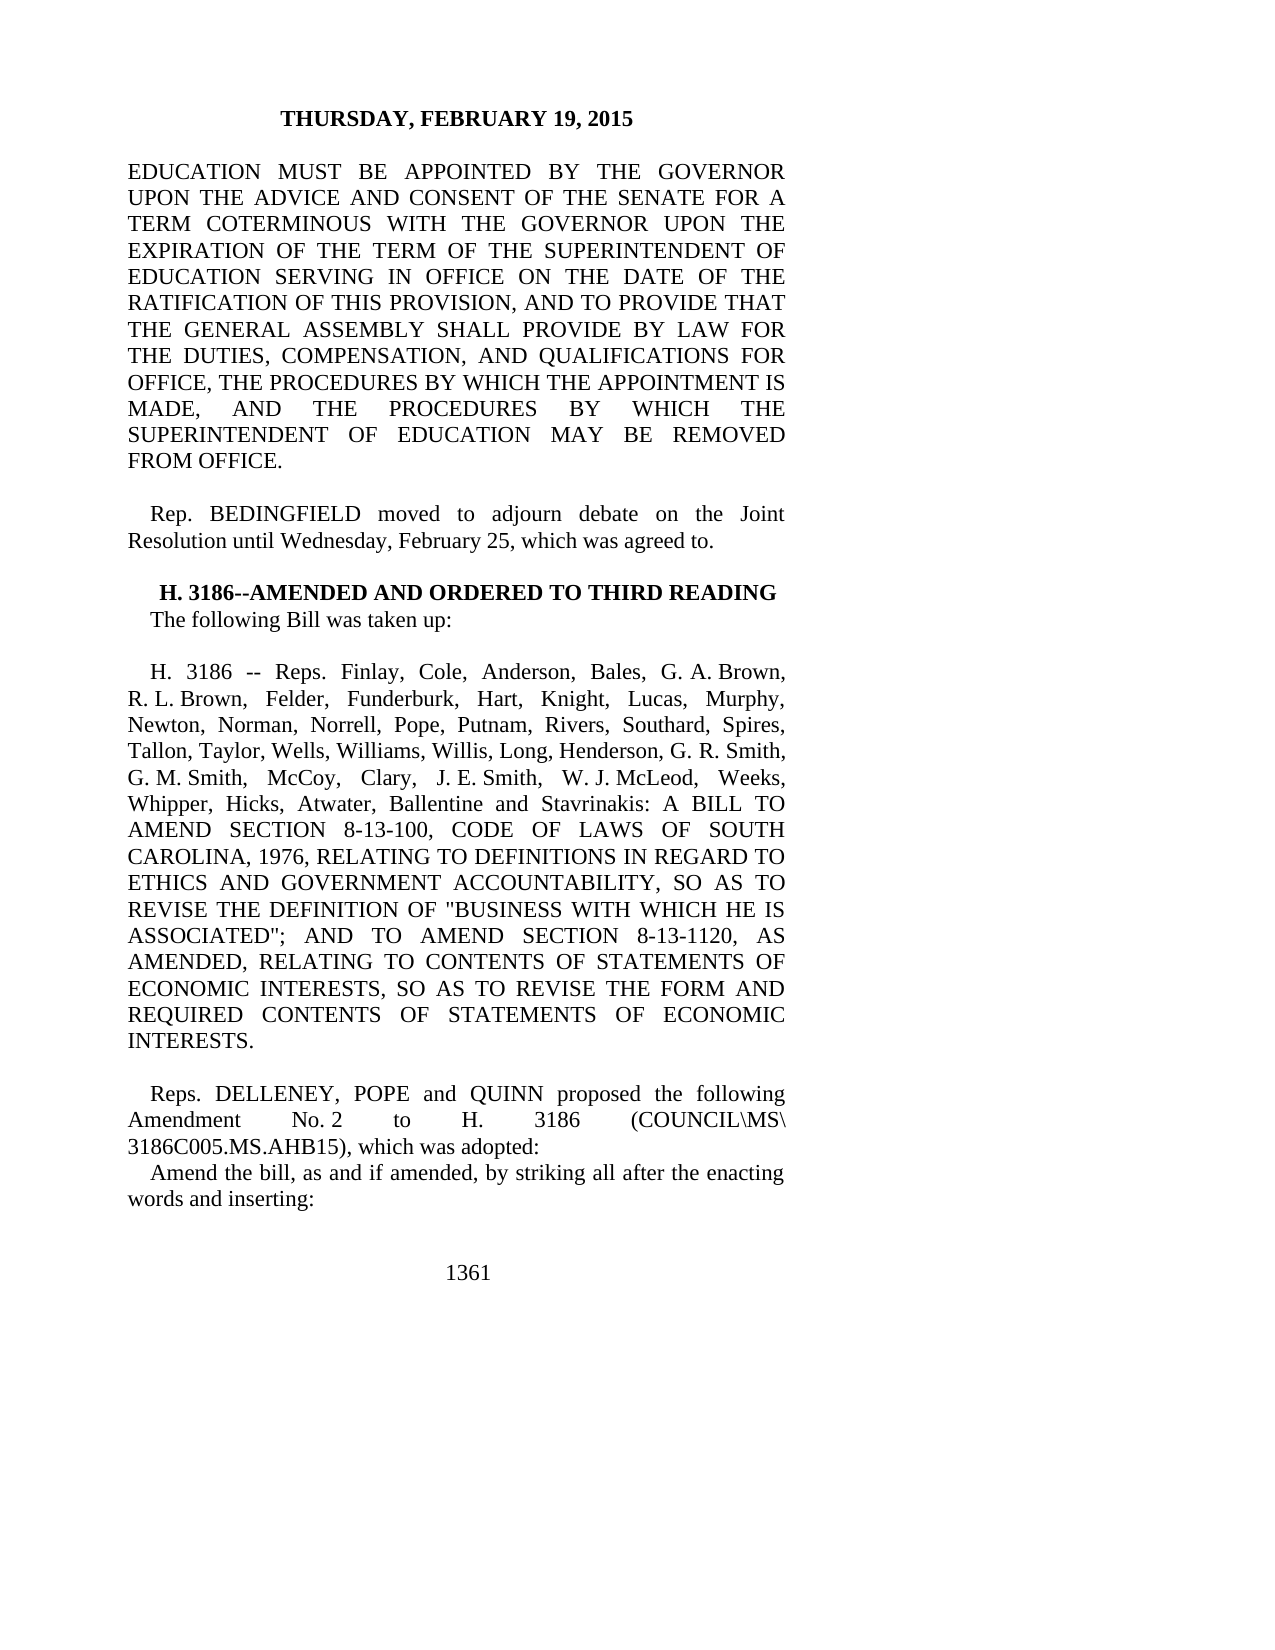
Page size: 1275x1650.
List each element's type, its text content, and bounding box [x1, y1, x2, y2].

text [127, 158, 786, 474]
text Rep. BEDINGFIELD moved to adjourn debate on the Joint Resolution until Wednesday, February 25, which was agreed to. [127, 500, 786, 553]
text H. 3186--AMENDED AND ORDERED TO THIRD READING [127, 579, 786, 606]
text The following Bill was taken up: [127, 606, 786, 632]
text Amend the bill, as and if amended, by striking all after the enacting words and inserting: [127, 1159, 786, 1212]
text H. 3186 -- Reps. Finlay, Cole, Anderson, Bales, G. A. Brown, R. L. Brown, Felder, Funderburk, Hart, Knight, Lucas, Murphy, Newton, Norman, Norrell, Pope, Putnam, Rivers, Southard, Spires, Tallon, Taylor, Wells, Williams, Willis, Long, Henderson, G. R. Smith, G. M. Smith, McCoy, Clary, J. E. Smith, W. J. McLeod, Weeks, Whipper, Hicks, Atwater, Ballentine and Stavrinakis: A BILL TO AMEND SECTION 8-13-100, CODE OF LAWS OF SOUTH CAROLINA, 1976, RELATING TO DEFINITIONS IN REGARD TO ETHICS AND GOVERNMENT ACCOUNTABILITY, SO AS TO REVISE THE DEFINITION OF "BUSINESS WITH WHICH HE IS ASSOCIATED"; AND TO AMEND SECTION 8-13-1120, AS AMENDED, RELATING TO CONTENTS OF STATEMENTS OF ECONOMIC INTERESTS, SO AS TO REVISE THE FORM AND REQUIRED CONTENTS OF STATEMENTS OF ECONOMIC INTERESTS. [127, 658, 786, 1054]
text Reps. DELLENEY, POPE and QUINN proposed the following Amendment No. 2 to H. 3186 (COUNCIL\MS\3186C005.MS.AHB15), which was adopted: [127, 1080, 786, 1159]
